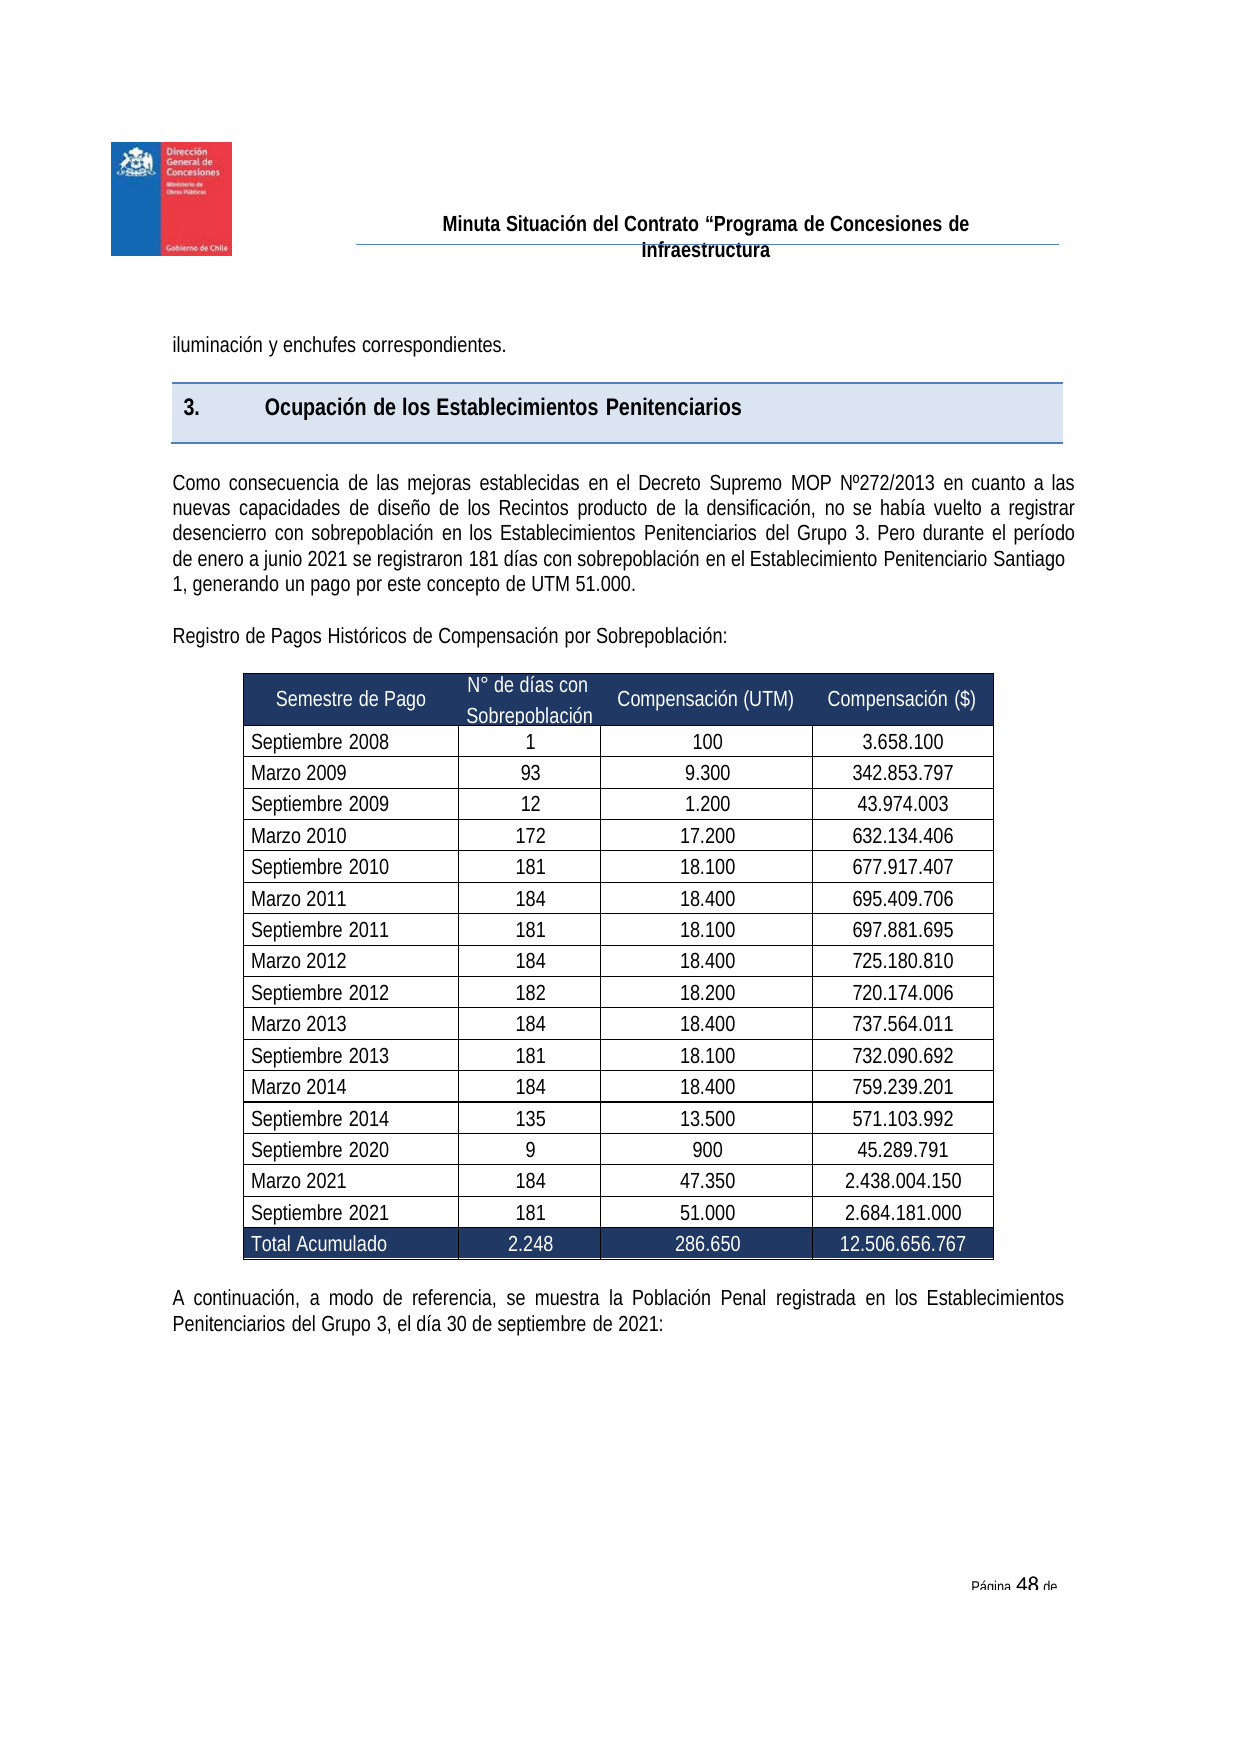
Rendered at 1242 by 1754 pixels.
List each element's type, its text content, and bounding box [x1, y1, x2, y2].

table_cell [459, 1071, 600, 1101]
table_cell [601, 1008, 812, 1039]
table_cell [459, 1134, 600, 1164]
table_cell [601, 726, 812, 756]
text A continuación, a modo de referencia, se muestra la Población Penal registrada en los Establecimientos [172, 1285, 1083, 1310]
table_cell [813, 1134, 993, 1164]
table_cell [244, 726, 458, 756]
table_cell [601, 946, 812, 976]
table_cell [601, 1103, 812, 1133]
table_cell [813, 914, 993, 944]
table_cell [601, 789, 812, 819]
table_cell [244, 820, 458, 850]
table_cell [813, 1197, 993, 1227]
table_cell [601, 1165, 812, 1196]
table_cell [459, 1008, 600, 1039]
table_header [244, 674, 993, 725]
text iluminación y enchufes correspondientes. [172, 331, 1083, 356]
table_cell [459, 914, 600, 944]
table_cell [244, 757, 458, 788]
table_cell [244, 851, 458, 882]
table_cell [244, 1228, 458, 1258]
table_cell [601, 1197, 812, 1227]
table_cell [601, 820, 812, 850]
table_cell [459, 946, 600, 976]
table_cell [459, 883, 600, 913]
text 3. Ocupación de los Establecimientos Penitenciarios [183, 393, 1083, 420]
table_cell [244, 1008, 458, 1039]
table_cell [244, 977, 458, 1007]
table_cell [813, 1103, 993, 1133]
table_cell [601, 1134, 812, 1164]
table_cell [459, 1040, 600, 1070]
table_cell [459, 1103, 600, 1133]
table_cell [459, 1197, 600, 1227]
text Penitenciarios del Grupo 3, el día 30 de septiembre de 2021: [172, 1311, 1083, 1336]
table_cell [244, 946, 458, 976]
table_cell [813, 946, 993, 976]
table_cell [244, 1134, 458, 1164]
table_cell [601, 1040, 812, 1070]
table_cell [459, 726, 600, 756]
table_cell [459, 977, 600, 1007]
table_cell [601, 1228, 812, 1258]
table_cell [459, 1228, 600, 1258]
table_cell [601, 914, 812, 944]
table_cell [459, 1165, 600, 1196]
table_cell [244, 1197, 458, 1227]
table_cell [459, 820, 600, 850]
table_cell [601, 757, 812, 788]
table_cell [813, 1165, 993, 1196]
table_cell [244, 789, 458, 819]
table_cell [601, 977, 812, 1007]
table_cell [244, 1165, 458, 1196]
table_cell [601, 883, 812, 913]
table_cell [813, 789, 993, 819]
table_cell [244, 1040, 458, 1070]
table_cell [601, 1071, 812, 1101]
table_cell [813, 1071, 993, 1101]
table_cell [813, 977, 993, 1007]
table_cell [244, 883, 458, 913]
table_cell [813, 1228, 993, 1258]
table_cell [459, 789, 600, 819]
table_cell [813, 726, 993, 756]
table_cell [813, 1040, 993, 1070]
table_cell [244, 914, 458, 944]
picture [111, 142, 232, 256]
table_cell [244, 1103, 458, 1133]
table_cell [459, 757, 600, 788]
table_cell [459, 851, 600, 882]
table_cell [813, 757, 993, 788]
text Registro de Pagos Históricos de Compensación por Sobrepoblación: [172, 622, 736, 647]
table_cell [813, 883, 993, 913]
text Como consecuencia de las mejoras establecidas en el Decreto Supremo MOP Nº272/2013 en cuanto a las nuevas capacidades de diseño de los Recintos producto de la densificación, no se había vuelto a registrar desencierro con sobrepoblación en los Establecimientos Penitenciarios del Grupo 3. Pero durante el período de enero a junio 2021 se registraron 181 días con sobrepoblación en el Establecimiento Penitenciario Santiago [172, 469, 1075, 571]
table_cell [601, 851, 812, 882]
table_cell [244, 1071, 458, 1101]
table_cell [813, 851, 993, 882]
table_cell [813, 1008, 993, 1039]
text 1, generando un pago por este concepto de UTM 51.000. [172, 571, 644, 596]
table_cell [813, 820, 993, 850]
